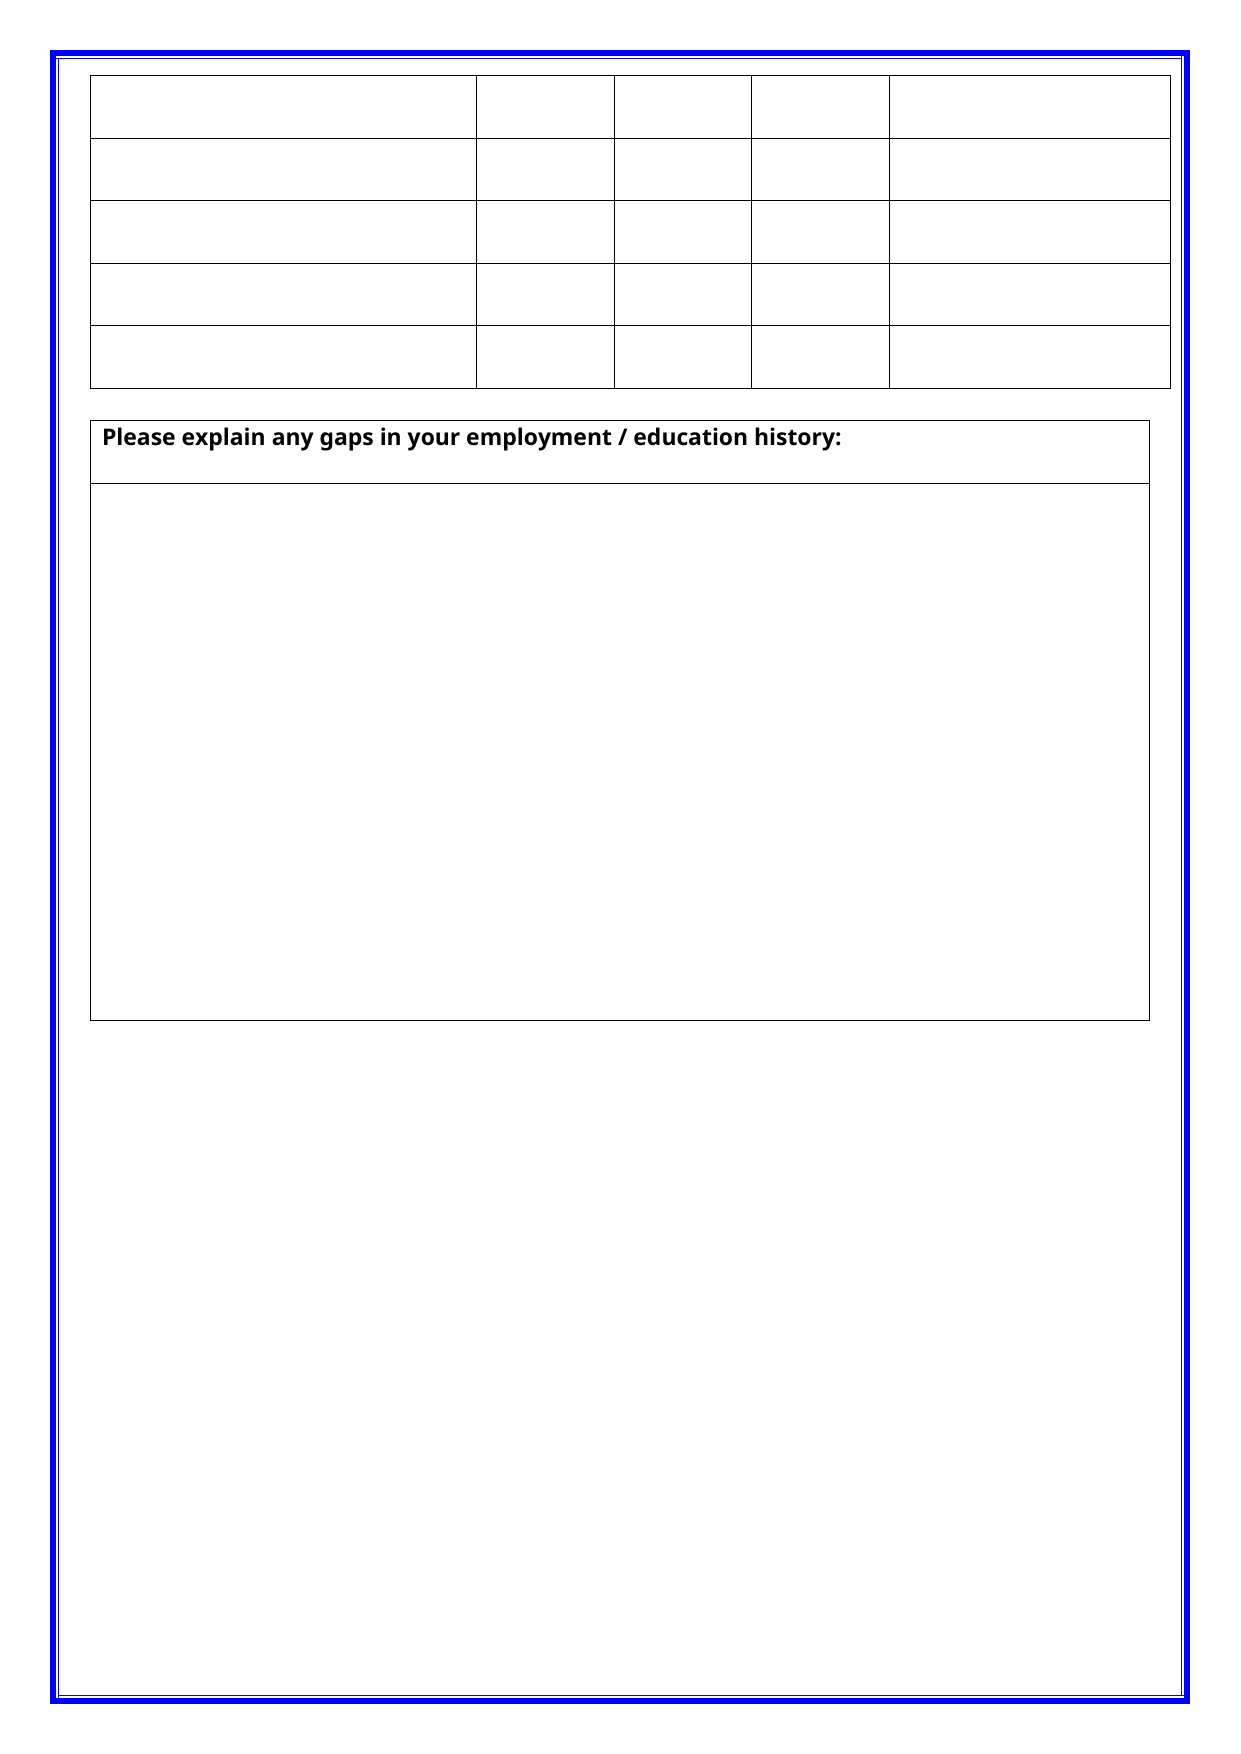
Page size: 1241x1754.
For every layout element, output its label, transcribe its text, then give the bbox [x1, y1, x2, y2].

table_cell [615, 76, 751, 137]
table_cell [477, 76, 614, 137]
table_cell [752, 76, 889, 137]
table_cell [91, 264, 476, 325]
table_cell [890, 139, 1170, 200]
table_cell [477, 201, 614, 262]
table_cell [890, 201, 1170, 262]
table_cell [477, 139, 614, 200]
table_cell [477, 326, 614, 387]
table_cell [91, 326, 476, 387]
table_cell [615, 201, 751, 262]
table_cell [752, 201, 889, 262]
table_cell [752, 264, 889, 325]
table_cell [477, 264, 614, 325]
table_cell [91, 139, 476, 200]
table_cell [91, 201, 476, 262]
table_cell [615, 139, 751, 200]
table_cell [91, 484, 1149, 1020]
table_cell [890, 264, 1170, 325]
table_header Please explain any gaps in your employment / education history: [91, 421, 1149, 483]
table_cell [752, 139, 889, 200]
table_cell [890, 326, 1170, 387]
table_cell [615, 264, 751, 325]
table_cell [752, 326, 889, 387]
table_cell [615, 326, 751, 387]
table_cell [91, 76, 476, 137]
table_cell [890, 76, 1170, 137]
